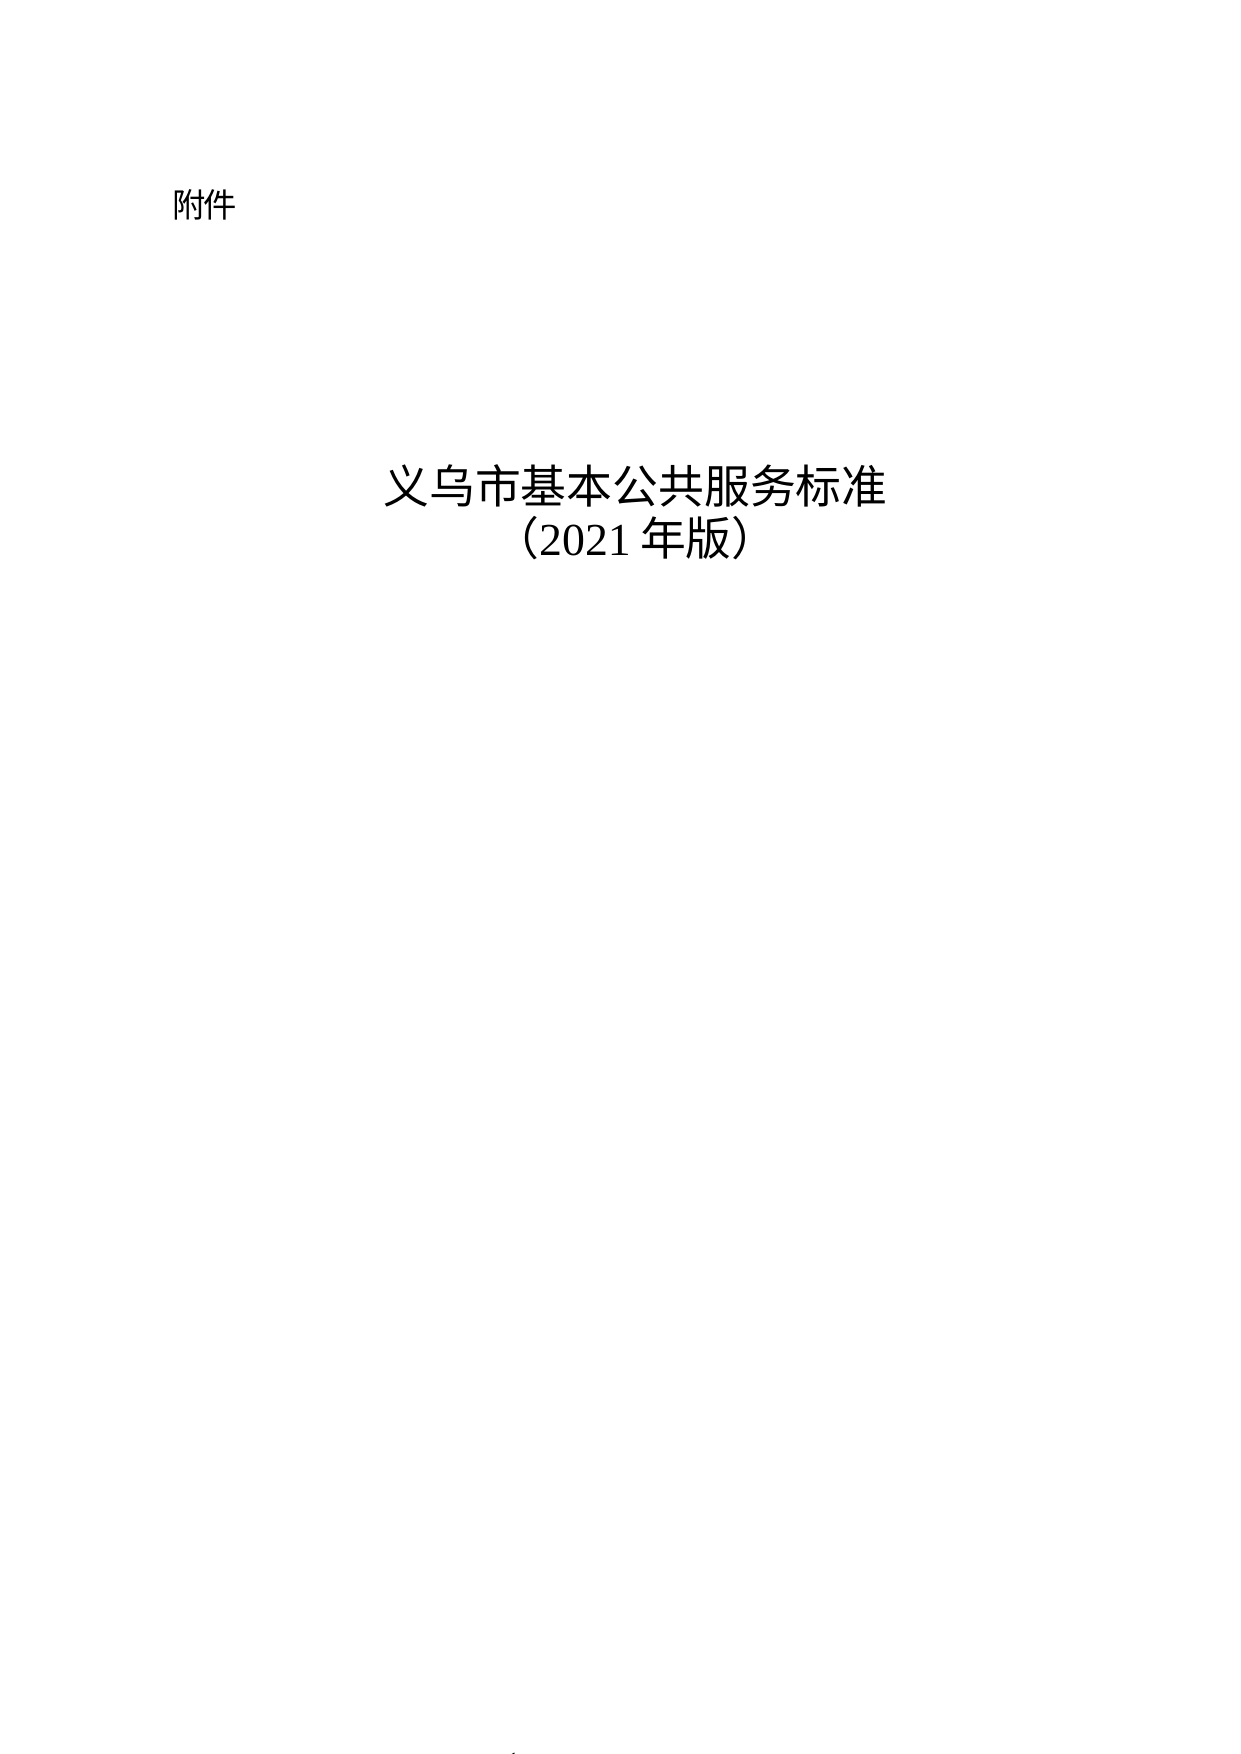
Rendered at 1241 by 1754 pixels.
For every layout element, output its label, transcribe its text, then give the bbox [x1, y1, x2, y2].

text 义乌市基本公共服务标准 [172, 462, 1098, 514]
text （2021年版） [172, 514, 1098, 566]
list 附件 [172, 171, 1098, 229]
